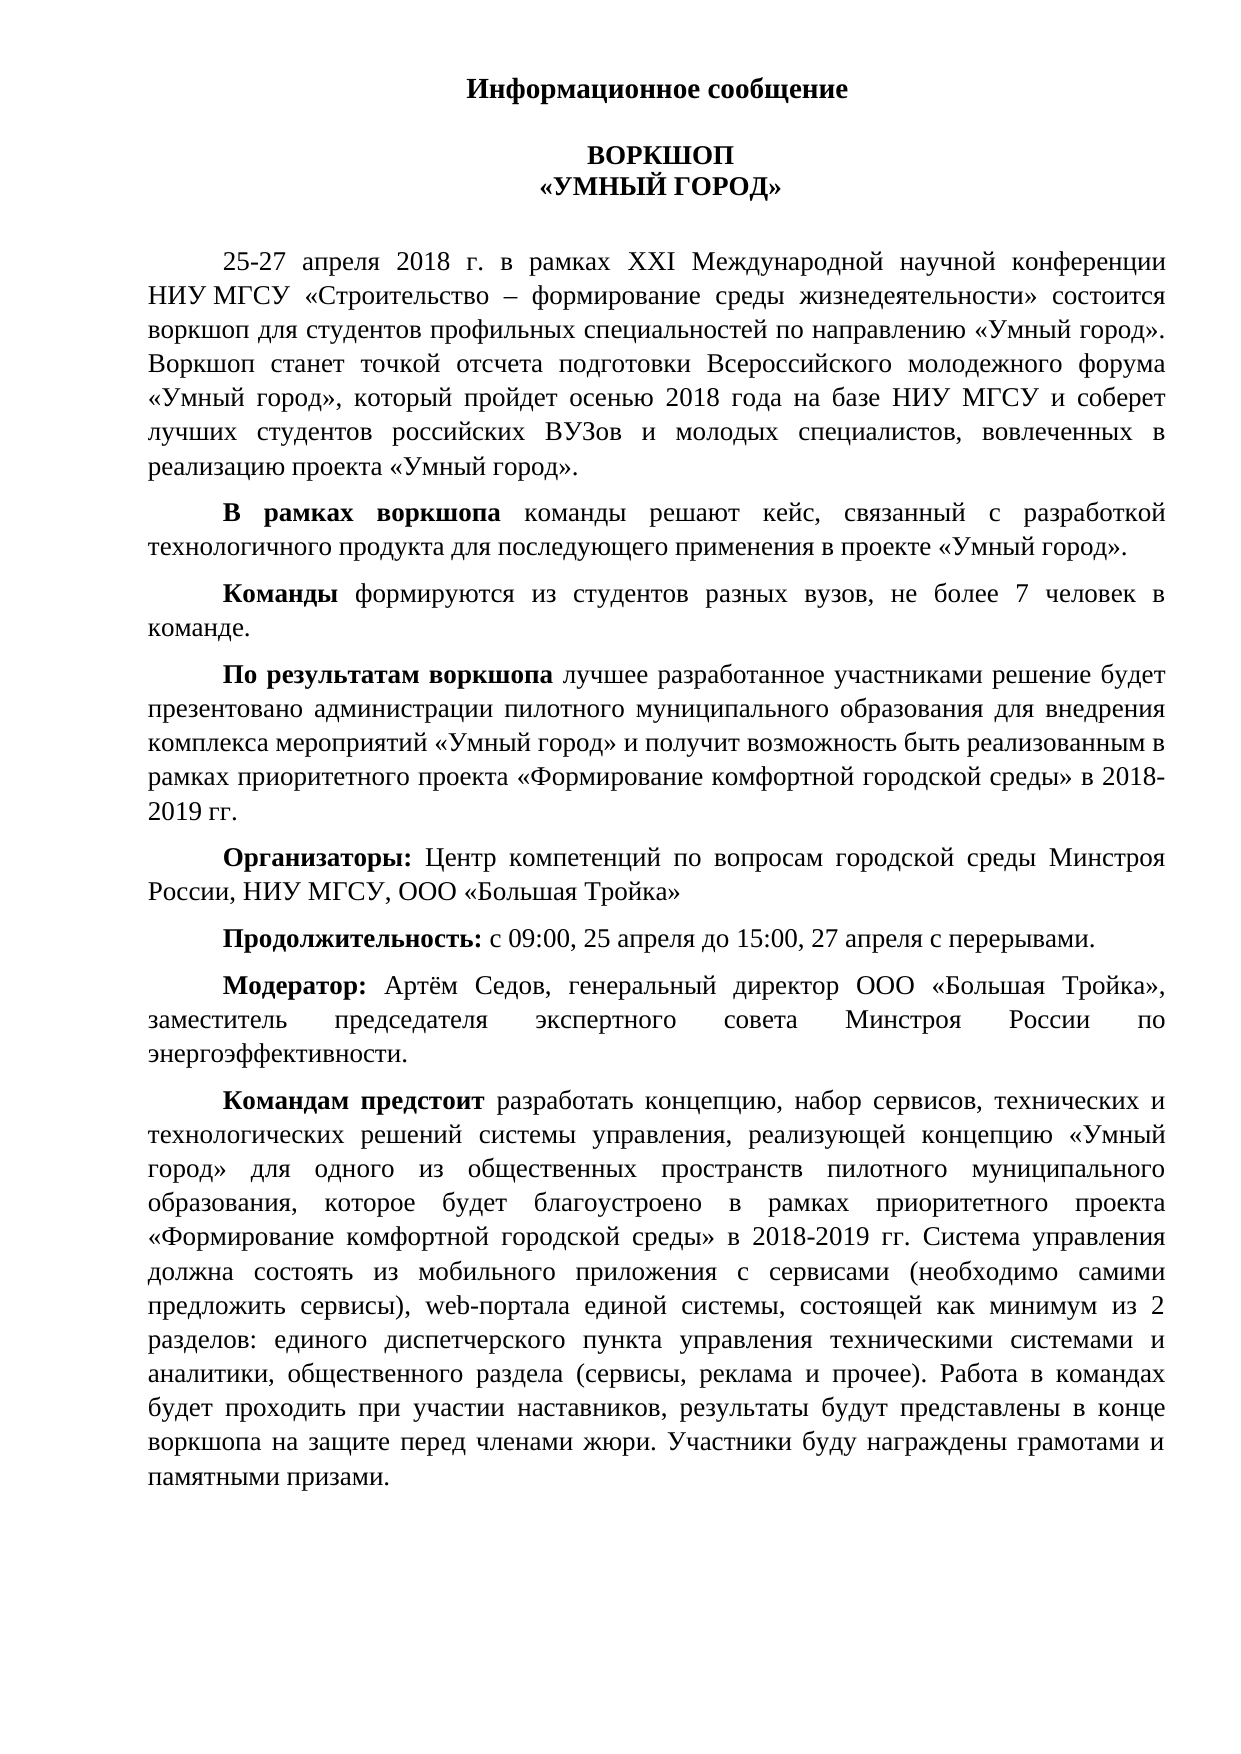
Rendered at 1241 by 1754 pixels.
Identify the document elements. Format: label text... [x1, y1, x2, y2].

text ВОРКШОП «УМНЫЙ ГОРОД» [148, 139, 1167, 201]
text Организаторы: Центр компетенций по вопросам городской среды Минстроя России, НИУ МГСУ, ООО «Большая Тройка» [148, 841, 1167, 907]
text 25-27 апреля 2018 г. в рамках XXI Международной научной конференции НИУ МГСУ «Строительство – формирование среды жизнедеятельности» состоится воркшоп для студентов профильных специальностей по направлению «Умный город». Воркшоп станет точкой отсчета подготовки Всероссийского молодежного форума «Умный город», который пройдет осенью 2018 года на базе НИУ МГСУ и соберет лучших студентов российских ВУЗов и молодых специалистов, вовлеченных в реализацию проекта «Умный город». [148, 245, 1167, 481]
text Командам предстоит разработать концепцию, набор сервисов, технических и технологических решений системы управления, реализующей концепцию «Умный город» для одного из общественных пространств пилотного муниципального образования, которое будет благоустроено в рамках приоритетного проекта «Формирование комфортной городской среды» в 2018-2019 гг. Система управления должна состоять из мобильного приложения с сервисами (необходимо самими предложить сервисы), web-портала единой системы, состоящей как минимум из 2 разделов: единого диспетчерского пункта управления техническими системами и аналитики, общественного раздела (сервисы, реклама и прочее). Работа в командах будет проходить при участии наставников, результаты будут представлены в конце воркшопа на защите перед членами жюри. Участники буду награждены грамотами и памятными призами. [148, 1084, 1167, 1491]
text По результатам воркшопа лучшее разработанное участниками решение будет презентовано администрации пилотного муниципального образования для внедрения комплекса мероприятий «Умный город» и получит возможность быть реализованным в рамках приоритетного проекта «Формирование комфортной городской среды» в 2018-2019 гг. [148, 658, 1167, 826]
text Модератор: Артём Седов, генеральный директор ООО «Большая Тройка», заместитель председателя экспертного совета Минстроя России по энергоэффективности. [148, 969, 1167, 1068]
text Информационное сообщение [148, 72, 1167, 105]
text В рамках воркшопа команды решают кейс, связанный с разработкой технологичного продукта для последующего применения в проекте «Умный город». [148, 496, 1167, 562]
text Продолжительность: с 09:00, 25 апреля до 15:00, 27 апреля с перерывами. [148, 922, 1167, 953]
text Команды формируются из студентов разных вузов, не более 7 человек в команде. [148, 577, 1167, 642]
